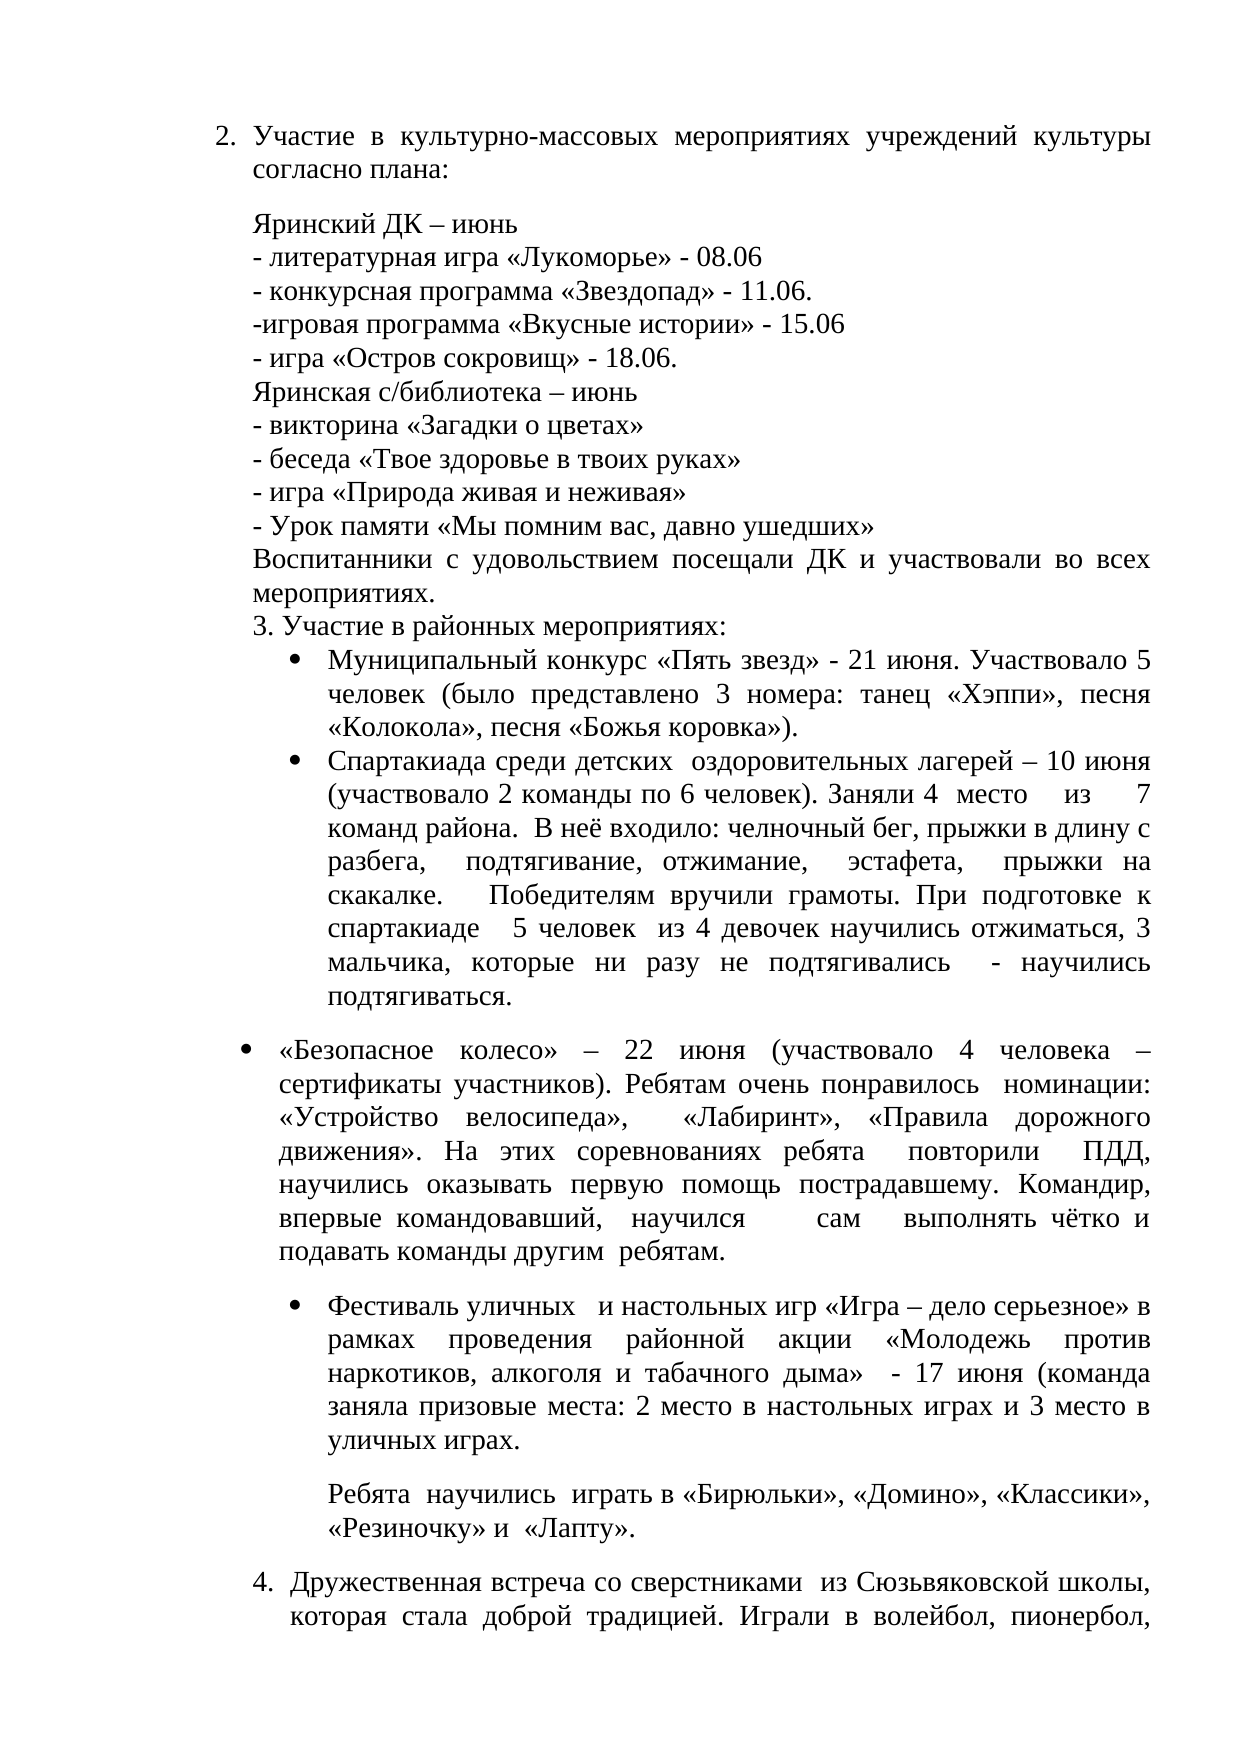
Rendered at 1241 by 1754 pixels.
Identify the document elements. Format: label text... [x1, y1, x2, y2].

list - Урок памяти «Мы помним вас, давно ушедших» [252, 508, 1152, 541]
list Яринская с/библиотека – июнь [252, 374, 1152, 407]
list - викторина «Загадки о цветах» [252, 407, 1152, 441]
list - литературная игра «Лукоморье» - 08.06 [252, 239, 1152, 273]
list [252, 1564, 1152, 1631]
list «Безопасное колесо» – 22 июня (участвовало 4 человека – сертификаты участников). Ребятам очень понравилось номинации: «Устройство велосипеда», «Лабиринт», «Правила дорожного движения». На этих соревнованиях ребята повторили ПДД, научились оказывать первую помощь пострадавшему. Командир, впервые командовавший, научился сам выполнять чётко и подавать команды другим ребятам. [241, 1032, 1152, 1267]
list -игровая программа «Вкусные истории» - 15.06 [252, 307, 1152, 340]
list Муниципальный конкурс «Пять звезд» - 21 июня. Участвовало 5 человек (было представлено 3 номера: танец «Хэппи», песня «Колокола», песня «Божья коровка»). [290, 642, 1152, 743]
list Фестиваль уличных и настольных игр «Игра – дело серьезное» в рамках проведения районной акции «Молодежь против наркотиков, алкоголя и табачного дыма» - 17 июня (команда заняла призовые места: 2 место в настольных играх и 3 место в уличных играх. [290, 1288, 1152, 1456]
list Участие в культурно-массовых мероприятиях учреждений культуры согласно плана: [215, 118, 1152, 185]
list - беседа «Твое здоровье в твоих руках» [252, 441, 1152, 474]
text Ребята научились играть в «Бирюльки», «Домино», «Классики», «Резиночку» и «Лапту». [327, 1476, 1152, 1543]
list - игра «Остров сокровищ» - 18.06. [252, 340, 1152, 374]
list Спартакиада среди детских оздоровительных лагерей – 10 июня (участвовало 2 команды по 6 человек). Заняли 4 место из 7 команд района. В неё входило: челночный бег, прыжки в длину с разбега, подтягивание, отжимание, эстафета, прыжки на скакалке. Победителям вручили грамоты. При подготовке к спартакиаде 5 человек из 4 девочек научились отжиматься, 3 мальчика, которые ни разу не подтягивались - научились подтягиваться. [290, 743, 1152, 1011]
list 3. Участие в районных мероприятиях: [252, 608, 1152, 642]
list - конкурсная программа «Звездопад» - 11.06. [252, 273, 1152, 307]
list - игра «Природа живая и неживая» [252, 474, 1152, 508]
list Яринский ДК – июнь [252, 206, 1152, 239]
list Воспитанники с удовольствием посещали ДК и участвовали во всех мероприятиях. [252, 541, 1152, 608]
